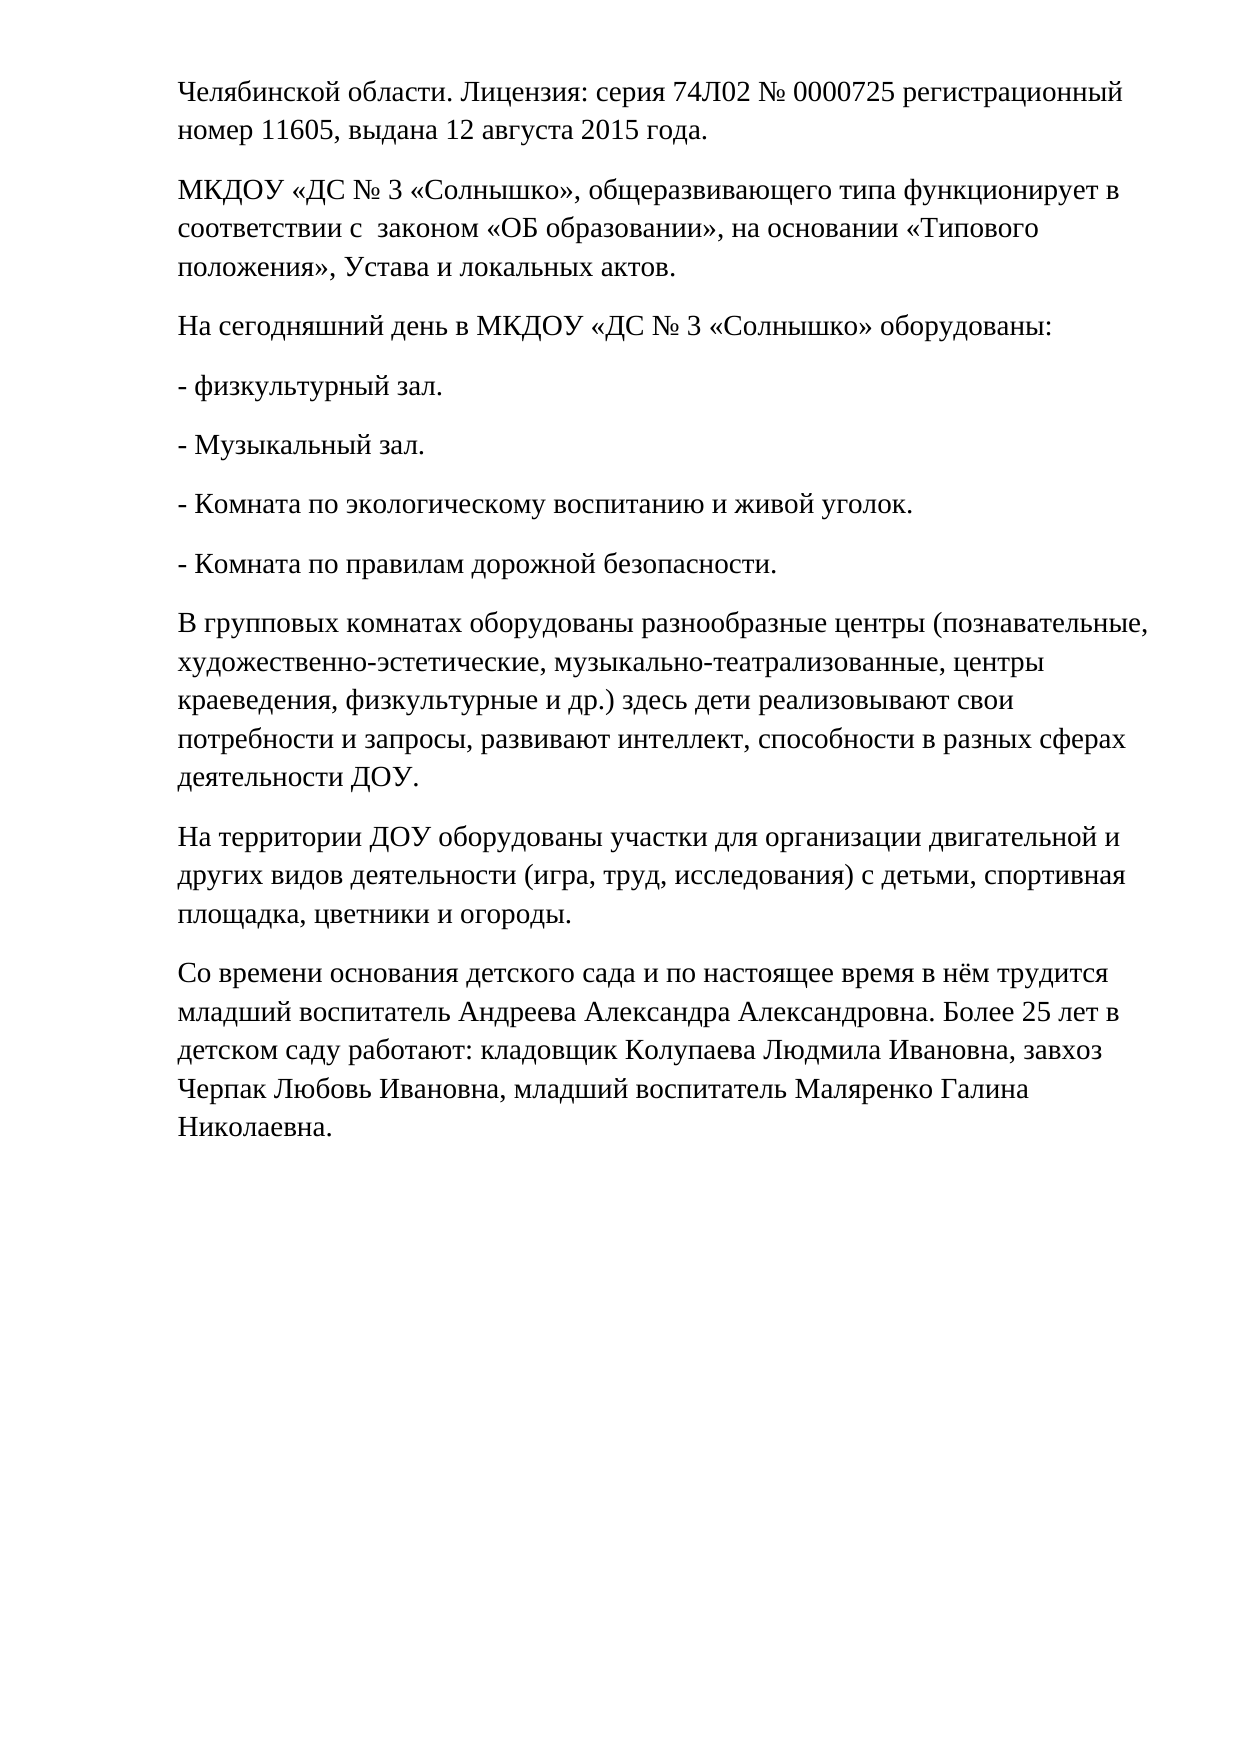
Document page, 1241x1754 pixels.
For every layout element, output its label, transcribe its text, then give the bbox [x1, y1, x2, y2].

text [177, 74, 1152, 146]
text - Музыкальный зал. [177, 427, 1152, 461]
text МКДОУ «ДС № 3 «Солнышко», общеразвивающего типа функционирует в соответствии с законом «ОБ образовании», на основании «Типового положения», Устава и локальных актов. [177, 172, 1152, 282]
text На сегодняшний день в МКДОУ «ДС № 3 «Солнышко» оборудованы: [177, 308, 1152, 342]
text Со времени основания детского сада и по настоящее время в нём трудится младший воспитатель Андреева Александра Александровна. Более 25 лет в детском саду работают: кладовщик Колупаева Людмила Ивановна, завхоз Черпак Любовь Ивановна, младший воспитатель Маляренко Галина Николаевна. [177, 955, 1152, 1143]
text - физкультурный зал. [177, 368, 1152, 401]
text На территории ДОУ оборудованы участки для организации двигательной и других видов деятельности (игра, труд, исследования) с детьми, спортивная площадка, цветники и огороды. [177, 819, 1152, 929]
text - Комната по правилам дорожной безопасности. [177, 546, 1152, 579]
text - Комната по экологическому воспитанию и живой уголок. [177, 486, 1152, 520]
text В групповых комнатах оборудованы разнообразные центры (познавательные, художественно-эстетические, музыкально-театрализованные, центры краеведения, физкультурные и др.) здесь дети реализовывают свои потребности и запросы, развивают интеллект, способности в разных сферах деятельности ДОУ. [177, 605, 1152, 793]
